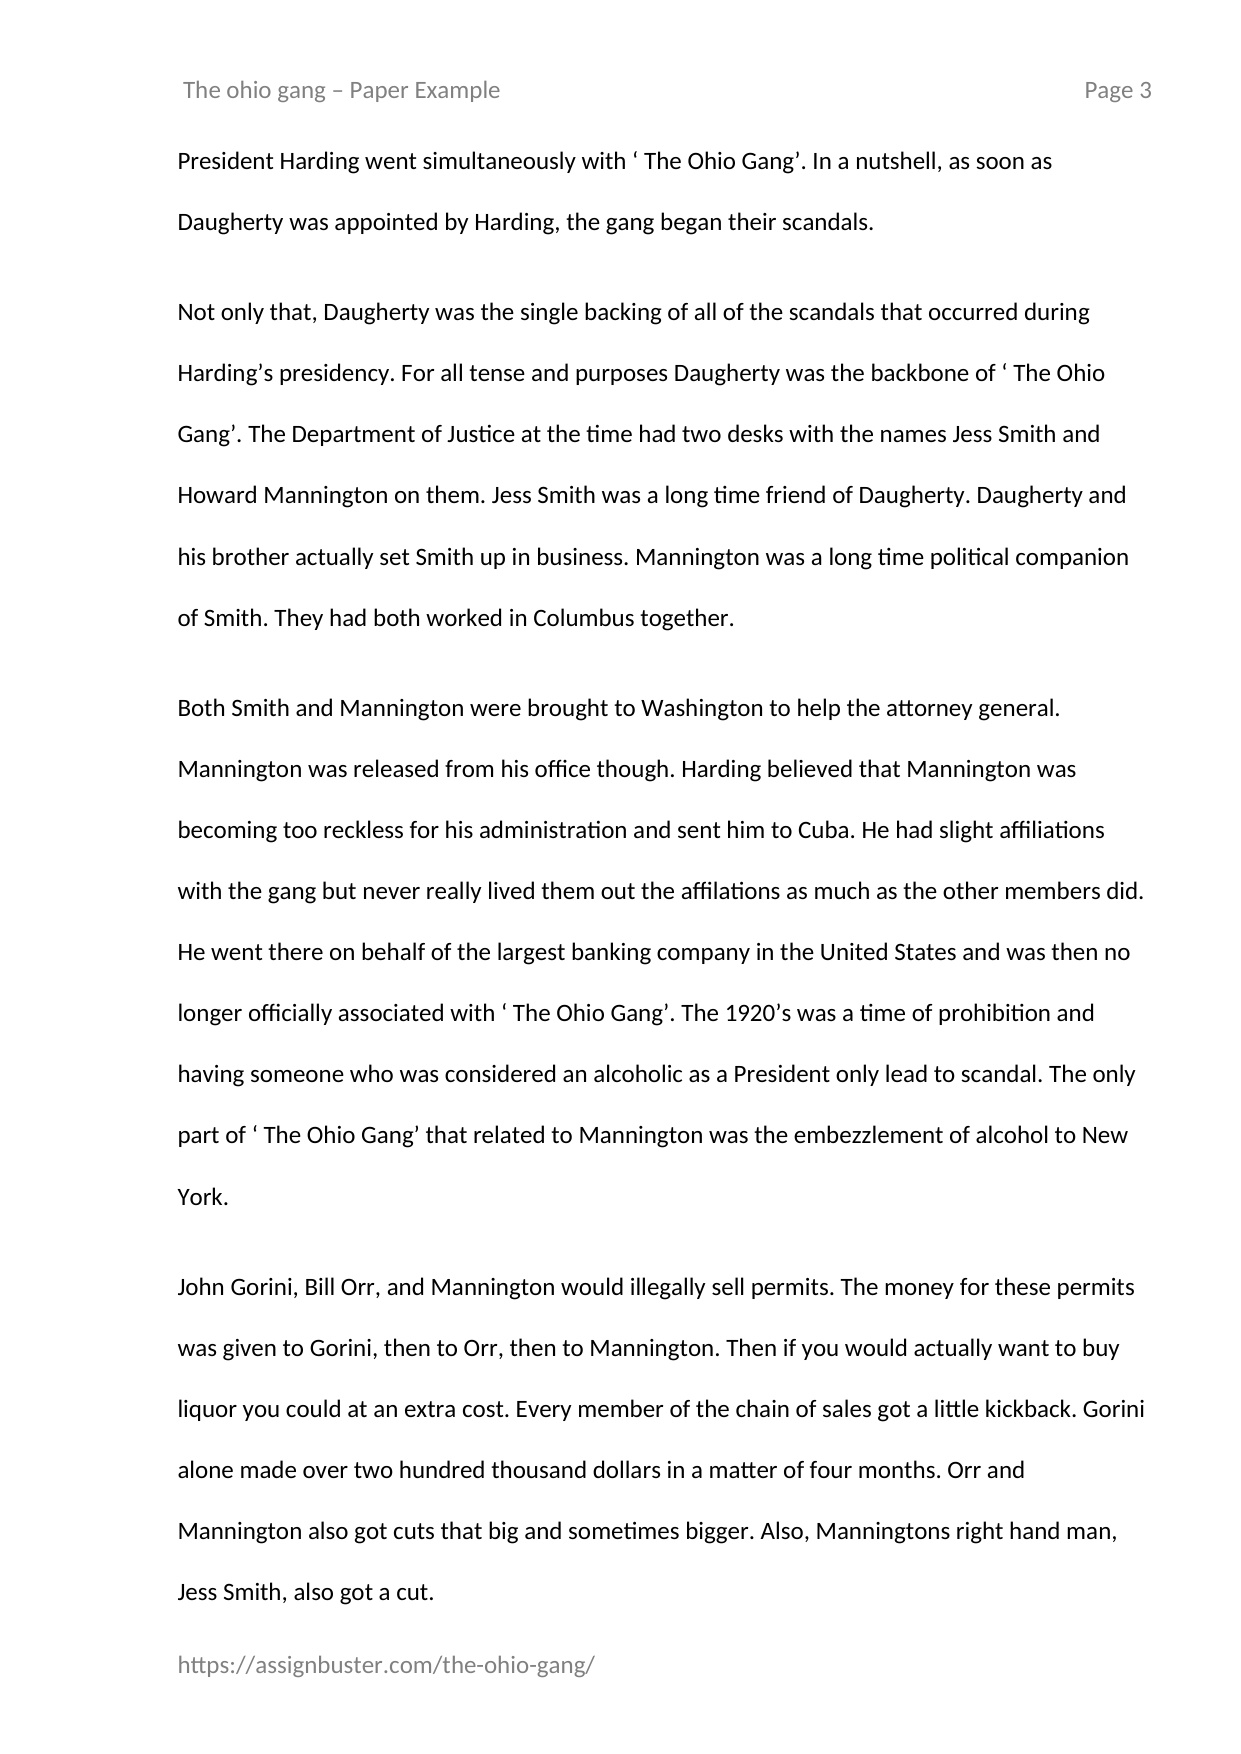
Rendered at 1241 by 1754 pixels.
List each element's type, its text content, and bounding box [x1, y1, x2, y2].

text John Gorini, Bill Orr, and Mannington would illegally sell permits. The money for these permits was given to Gorini, then to Orr, then to Mannington. Then if you would actually want to buy liquor you could at an extra cost. Every member of the chain of sales got a little kickback. Gorini alone made over two hundred thousand dollars in a matter of four months. Orr and Mannington also got cuts that big and sometimes bigger. Also, Manningtons right hand man, Jess Smith, also got a cut. [177, 1271, 1152, 1607]
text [177, 145, 1152, 237]
text Not only that, Daugherty was the single backing of all of the scandals that occurred during Harding’s presidency. For all tense and purposes Daugherty was the backbone of ‘ The Ohio Gang’. The Department of Justice at the time had two desks with the names Jess Smith and Howard Mannington on them. Jess Smith was a long time friend of Daugherty. Daugherty and his brother actually set Smith up in business. Mannington was a long time political companion of Smith. They had both worked in Columbus together. [177, 297, 1152, 632]
text Both Smith and Mannington were brought to Washington to help the attorney general. Mannington was released from his office though. Harding believed that Mannington was becoming too reckless for his administration and sent him to Cuba. He had slight affiliations with the gang but never really lived them out the affilations as much as the other members did. He went there on behalf of the largest banking company in the United States and was then no longer officially associated with ‘ The Ohio Gang’. The 1920’s was a time of prohibition and having someone who was considered an alcoholic as a President only lead to scandal. The only part of ‘ The Ohio Gang’ that related to Mannington was the embezzlement of alcohol to New York. [177, 692, 1152, 1211]
